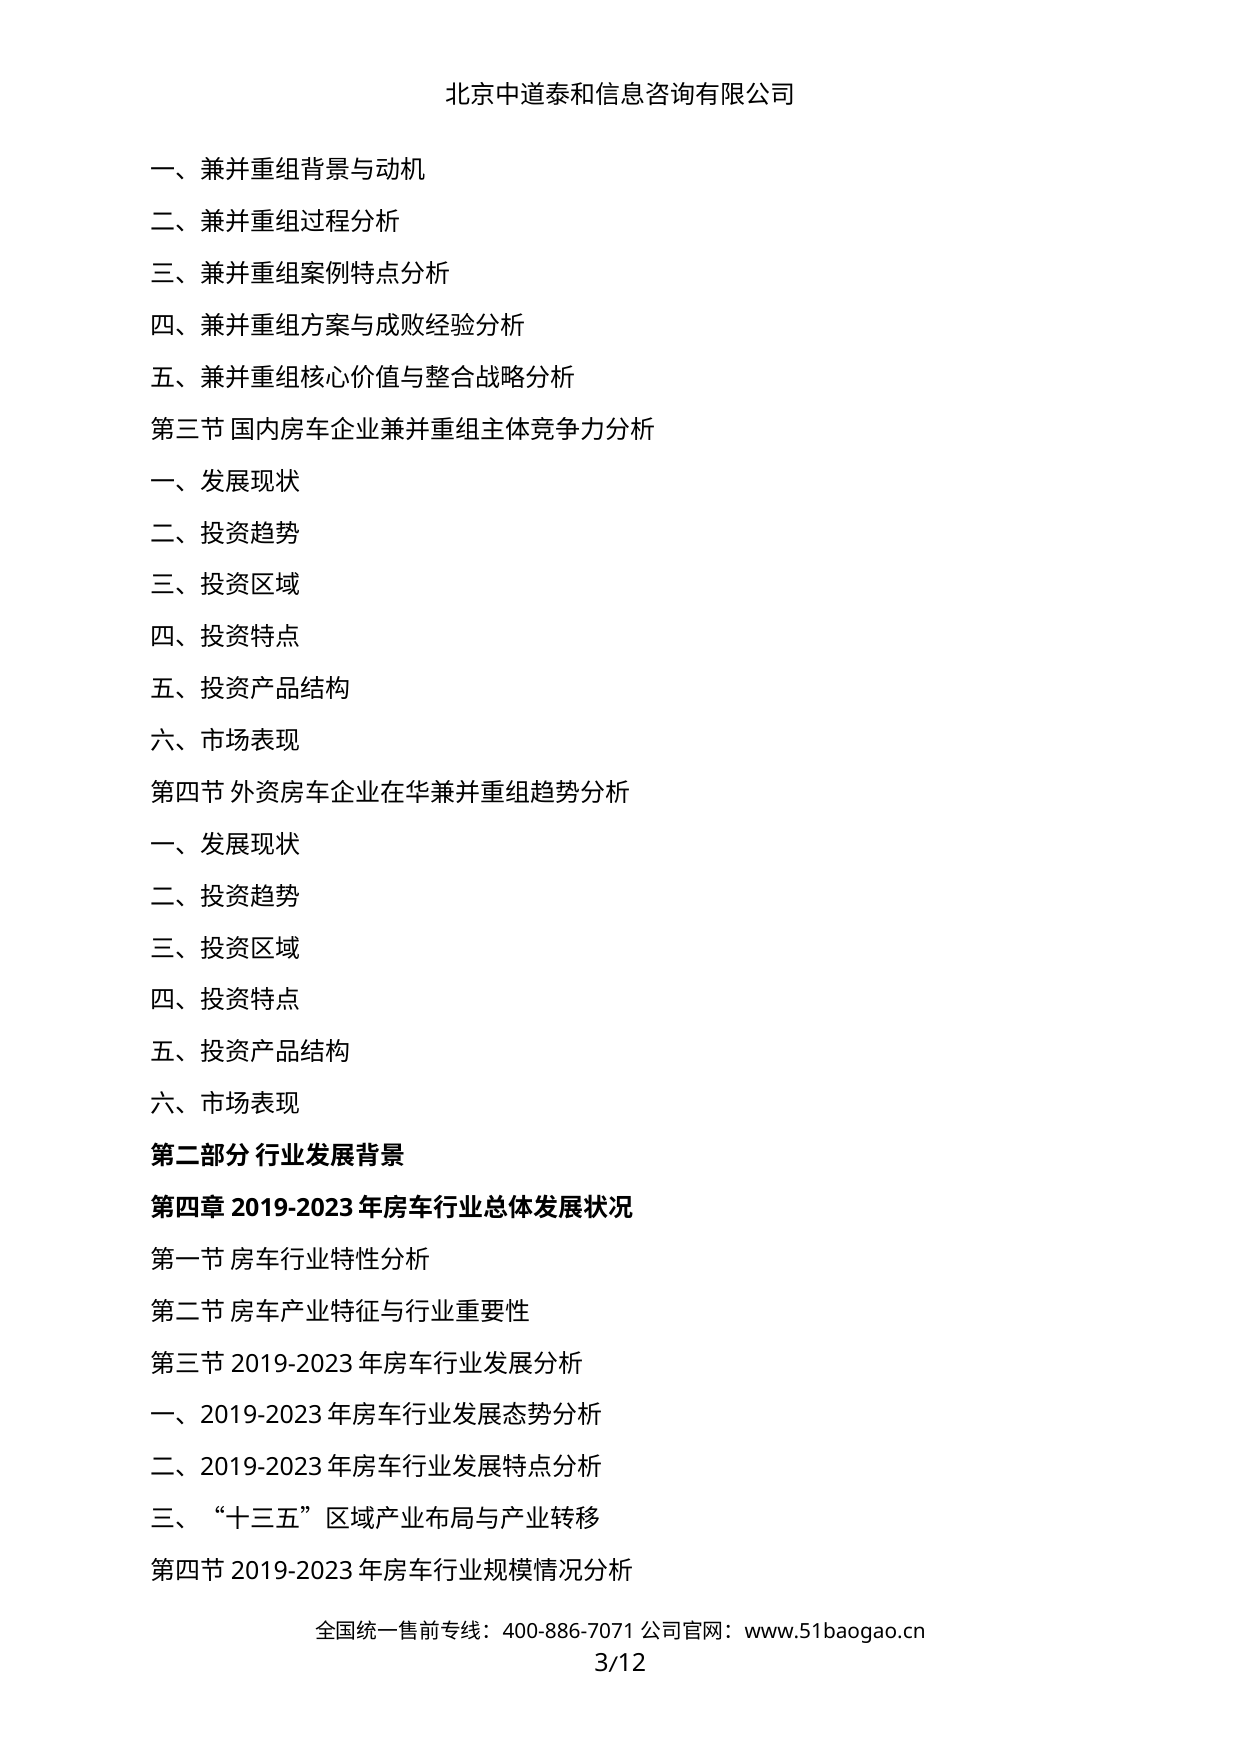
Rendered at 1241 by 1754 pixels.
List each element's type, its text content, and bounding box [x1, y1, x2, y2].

text 六、市场表现 [150, 1084, 1090, 1120]
text 三、兼并重组案例特点分析 [150, 254, 1090, 290]
text 二、投资趋势 [150, 513, 1090, 549]
text 五、投资产品结构 [150, 1032, 1090, 1068]
text 第二节 房车产业特征与行业重要性 [150, 1291, 1090, 1327]
text 六、市场表现 [150, 721, 1090, 757]
text 四、投资特点 [150, 617, 1090, 653]
text 三、投资区域 [150, 565, 1090, 601]
text 一、2019-2023年房车行业发展态势分析 [150, 1395, 1090, 1431]
text 五、投资产品结构 [150, 669, 1090, 705]
text 二、投资趋势 [150, 876, 1090, 912]
text 第四节 外资房车企业在华兼并重组趋势分析 [150, 772, 1090, 809]
text 第四章 2019-2023年房车行业总体发展状况 [150, 1187, 1090, 1224]
text 三、投资区域 [150, 928, 1090, 964]
text 三、“十三五”区域产业布局与产业转移 [150, 1499, 1090, 1535]
text 一、发展现状 [150, 461, 1090, 497]
text 二、2019-2023年房车行业发展特点分析 [150, 1447, 1090, 1483]
text 五、兼并重组核心价值与整合战略分析 [150, 357, 1090, 394]
text 第四节 2019-2023年房车行业规模情况分析 [150, 1551, 1090, 1587]
text 四、兼并重组方案与成败经验分析 [150, 306, 1090, 342]
text 一、兼并重组背景与动机 [150, 150, 1090, 186]
text 一、发展现状 [150, 824, 1090, 861]
text 第一节 房车行业特性分析 [150, 1239, 1090, 1276]
text 第二部分 行业发展背景 [150, 1136, 1090, 1172]
text 第三节 国内房车企业兼并重组主体竞争力分析 [150, 409, 1090, 446]
text 四、投资特点 [150, 980, 1090, 1016]
text 二、兼并重组过程分析 [150, 202, 1090, 238]
text 第三节 2019-2023年房车行业发展分析 [150, 1343, 1090, 1379]
